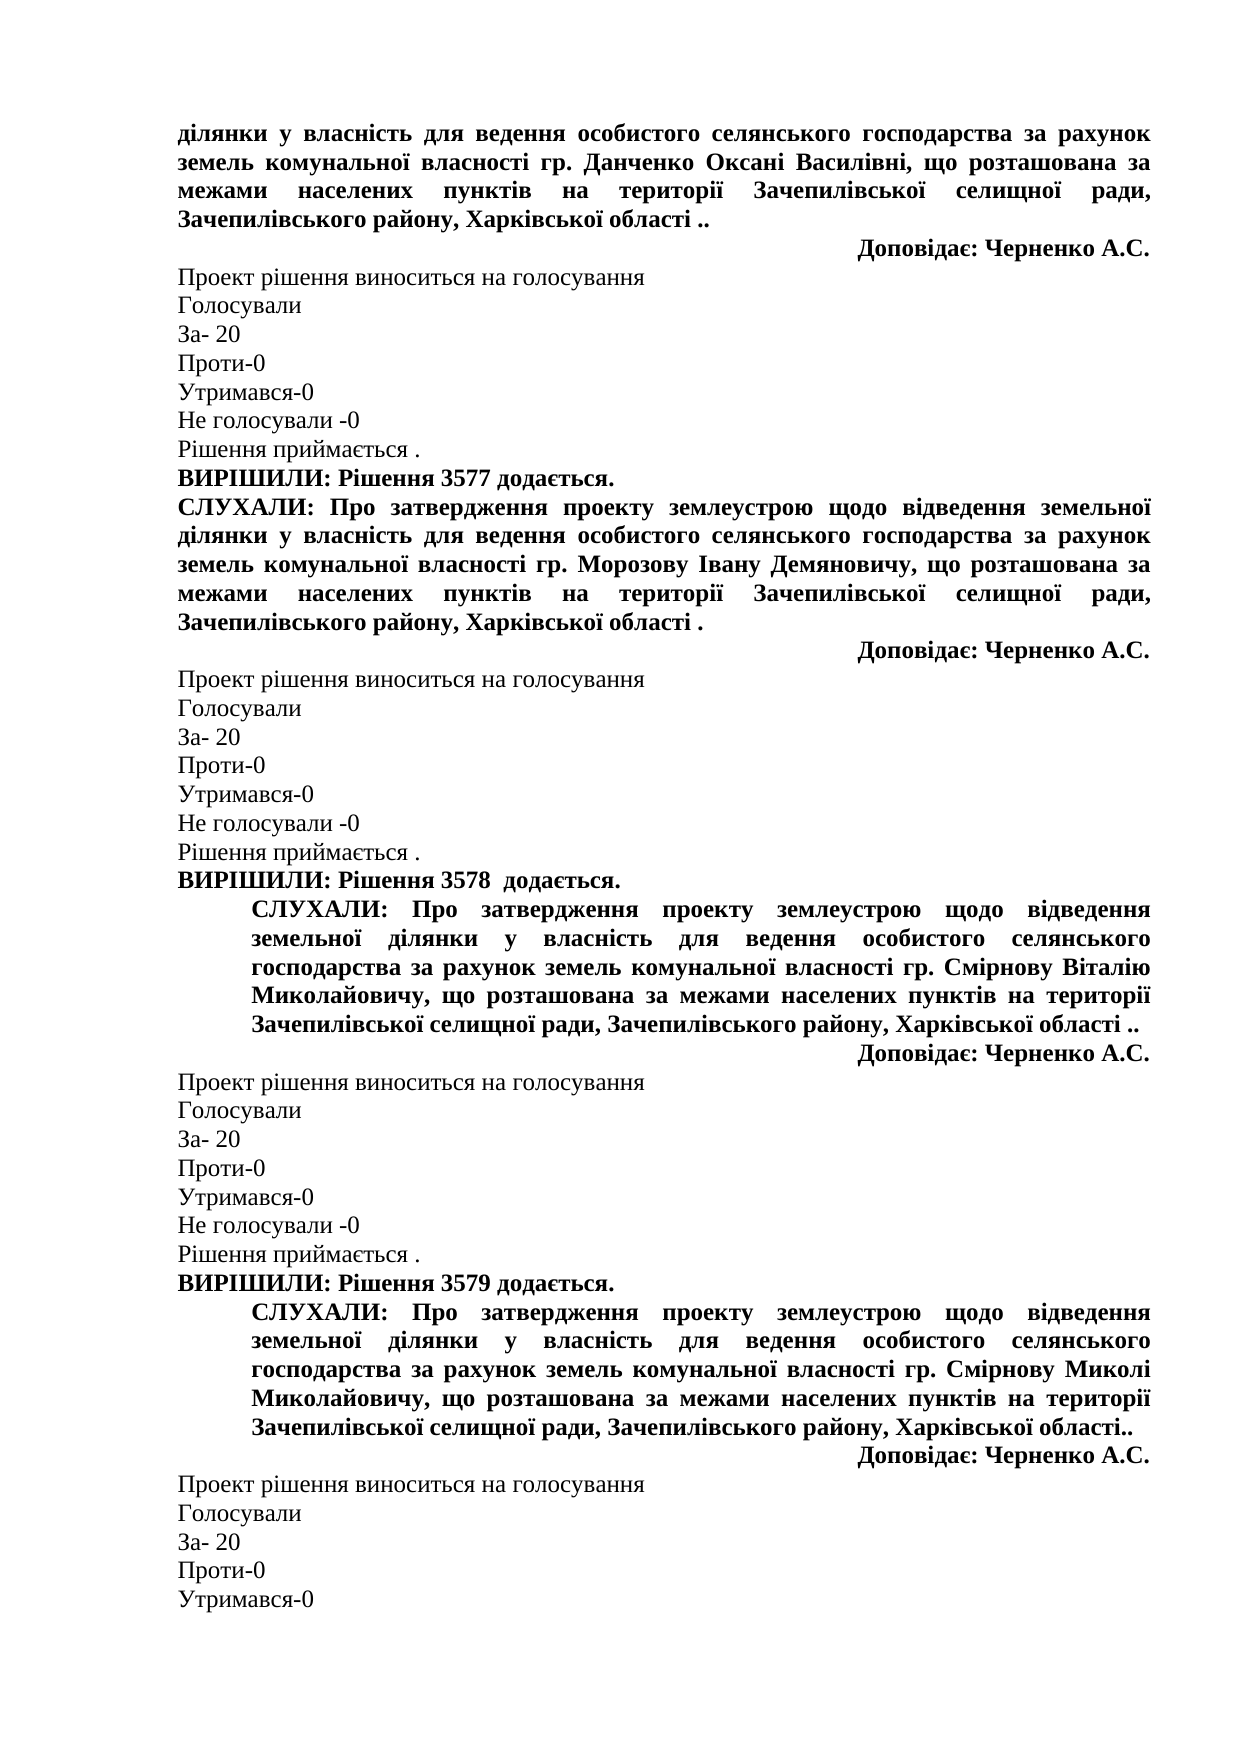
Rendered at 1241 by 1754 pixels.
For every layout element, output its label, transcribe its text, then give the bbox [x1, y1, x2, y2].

text Проект рішення виноситься на голосування [177, 262, 1152, 291]
text Рішення приймається . [177, 837, 1152, 866]
text Не голосували -0 [177, 1211, 1152, 1239]
text Утримався-0 [177, 377, 1152, 406]
text Не голосували -0 [177, 808, 1152, 837]
text Доповідає: Черненко А.С. [251, 636, 1152, 664]
text Доповідає: Черненко А.С. [251, 1441, 1152, 1469]
text Проект рішення виноситься на голосування [177, 1469, 1152, 1498]
text Доповідає: Черненко А.С. [251, 1038, 1152, 1067]
text Утримався-0 [177, 1584, 1152, 1613]
text Голосували [177, 693, 1152, 722]
text ВИРІШИЛИ: Рішення 3577 додається. [177, 463, 1152, 492]
text Голосували [177, 1096, 1152, 1124]
text Голосували [177, 291, 1152, 319]
text За- 20 [177, 319, 1152, 348]
text Утримався-0 [177, 1182, 1152, 1211]
text Проти-0 [177, 1153, 1152, 1182]
text ВИРІШИЛИ: Рішення 3578 додається. [177, 866, 1152, 894]
text Проект рішення виноситься на голосування [177, 1067, 1152, 1096]
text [177, 118, 1152, 233]
text СЛУХАЛИ: Про затвердження проекту землеустрою щодо відведення земельної ділянки у власність для ведення особистого селянського господарства за рахунок земель комунальної власності гр. Смірнову Миколі Миколайовичу, що розташована за межами населених пунктів на території Зачепилівської селищної ради, Зачепилівського району, Харківської області.. [251, 1297, 1152, 1441]
text ВИРІШИЛИ: Рішення 3579 додається. [177, 1268, 1152, 1297]
text За- 20 [177, 1527, 1152, 1556]
text Доповідає: Черненко А.С. [251, 233, 1152, 262]
text Проти-0 [177, 348, 1152, 377]
text Утримався-0 [177, 779, 1152, 808]
text За- 20 [177, 722, 1152, 751]
text Проти-0 [177, 751, 1152, 779]
text Не голосували -0 [177, 406, 1152, 434]
text За- 20 [177, 1124, 1152, 1153]
text СЛУХАЛИ: Про затвердження проекту землеустрою щодо відведення земельної ділянки у власність для ведення особистого селянського господарства за рахунок земель комунальної власності гр. Морозову Івану Демяновичу, що розташована за межами населених пунктів на території Зачепилівської селищної ради, Зачепилівського району, Харківської області . [177, 492, 1152, 636]
text Проект рішення виноситься на голосування [177, 664, 1152, 693]
text СЛУХАЛИ: Про затвердження проекту землеустрою щодо відведення земельної ділянки у власність для ведення особистого селянського господарства за рахунок земель комунальної власності гр. Смірнову Віталію Миколайовичу, що розташована за межами населених пунктів на території Зачепилівської селищної ради, Зачепилівського району, Харківської області .. [251, 894, 1152, 1038]
text Проти-0 [177, 1556, 1152, 1584]
text Рішення приймається . [177, 434, 1152, 463]
text Рішення приймається . [177, 1239, 1152, 1268]
text Голосували [177, 1498, 1152, 1527]
